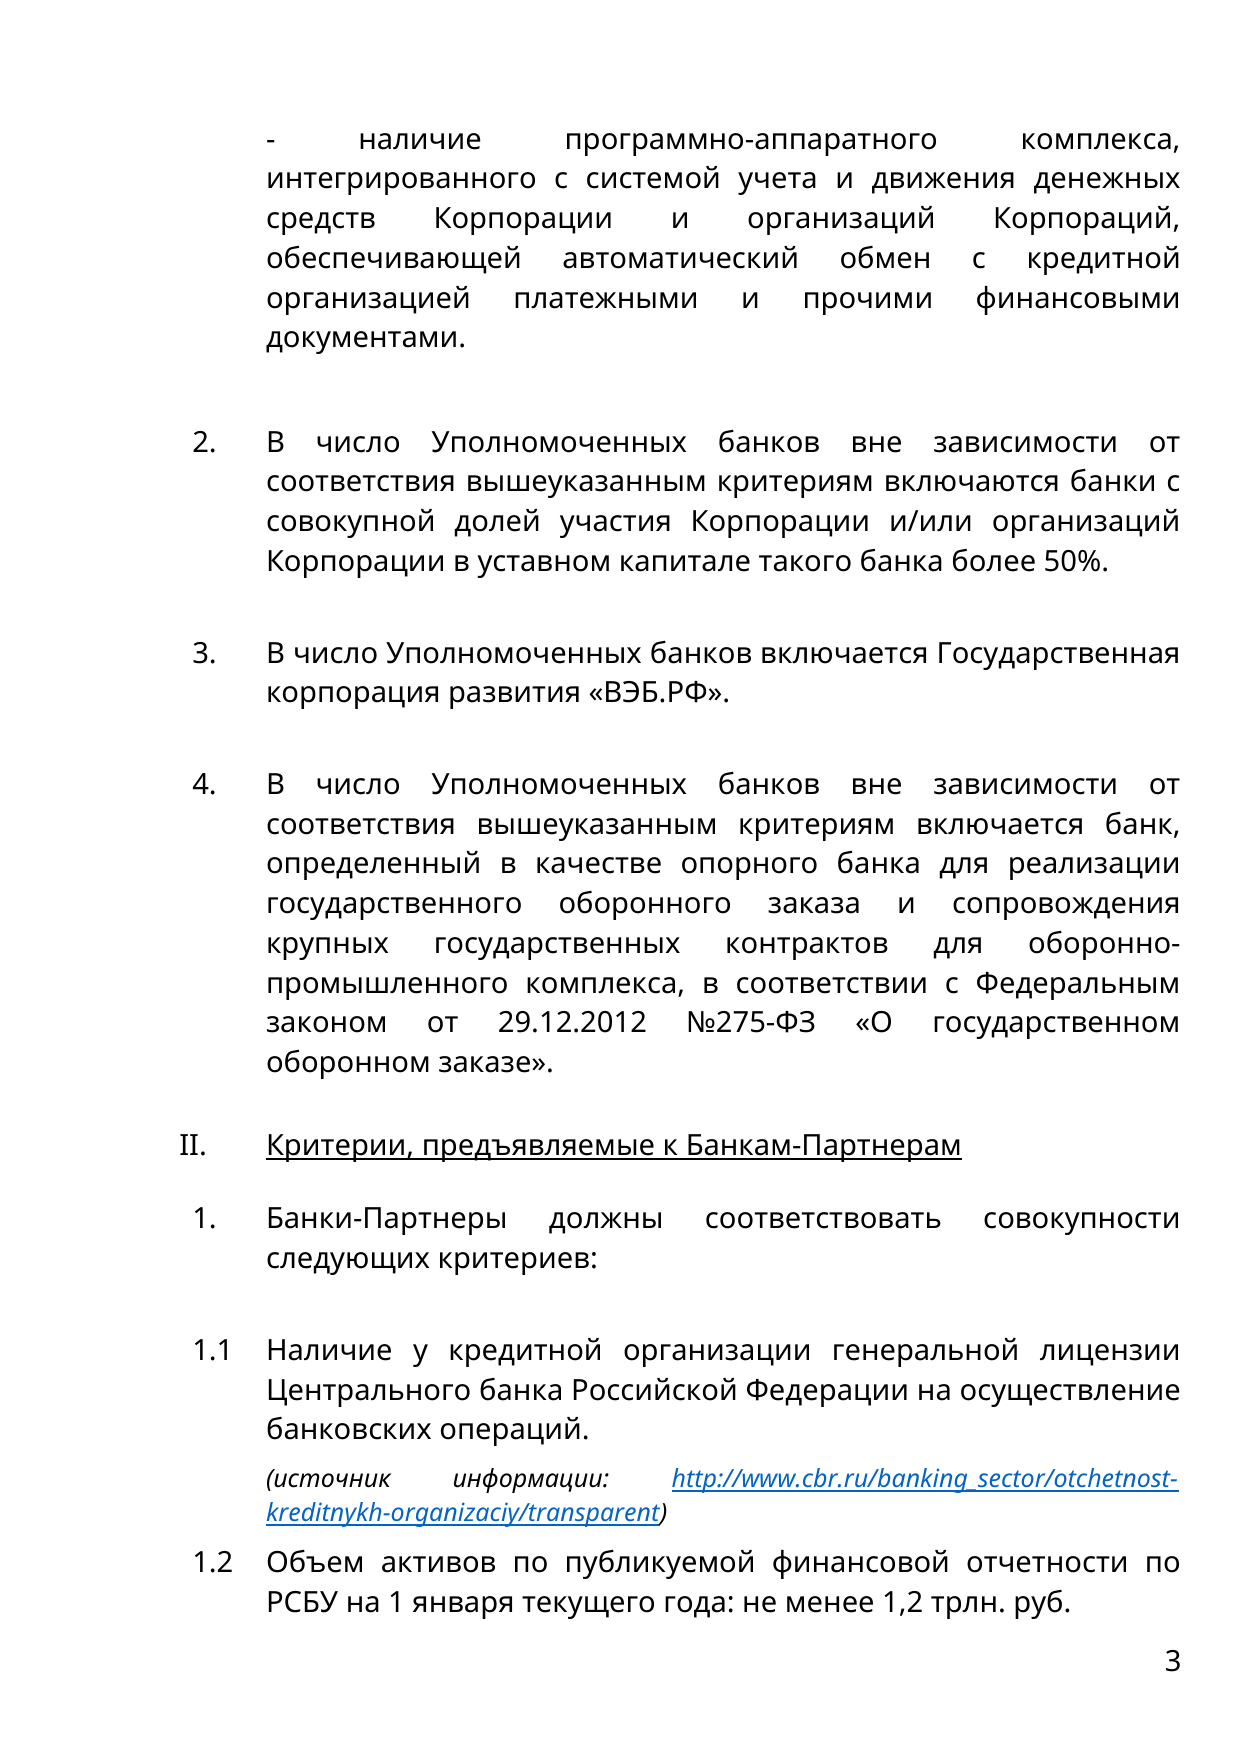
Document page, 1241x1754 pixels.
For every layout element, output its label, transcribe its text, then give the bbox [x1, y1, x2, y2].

text - наличие программно-аппаратного комплекса, интегрированного с системой учета и движения денежных средств Корпорации и организаций Корпораций, обеспечивающей автоматический обмен с кредитной организацией платежными и прочими финансовыми документами. [266, 118, 1181, 356]
text (источник информации: http://www.cbr.ru/banking_sector/otchetnost-kreditnykh-organizaciy/transparent) [266, 1461, 1181, 1529]
title Критерии, предъявляемые к Банкам-Партнерам [207, 1124, 1181, 1164]
list Наличие у кредитной организации генеральной лицензии Центрального банка Российской Федерации на осуществление банковских операций. [192, 1329, 1181, 1448]
list В число Уполномоченных банков вне зависимости от соответствия вышеуказанным критериям включается банк, определенный в качестве опорного банка для реализации государственного оборонного заказа и сопровождения крупных государственных контрактов для оборонно-промышленного комплекса, в соответствии с Федеральным законом от 29.12.2012 №275-ФЗ «О государственном оборонном заказе». [192, 763, 1181, 1081]
list В число Уполномоченных банков вне зависимости от соответствия вышеуказанным критериям включаются банки с совокупной долей участия Корпорации и/или организаций Корпорации в уставном капитале такого банка более 50%. [192, 421, 1181, 580]
list Банки-Партнеры должны соответствовать совокупности следующих критериев: [192, 1198, 1181, 1277]
list Объем активов по публикуемой финансовой отчетности по РСБУ на 1 января текущего года: не менее 1,2 трлн. руб. [192, 1541, 1181, 1621]
list В число Уполномоченных банков включается Государственная корпорация развития «ВЭБ.РФ». [192, 632, 1181, 711]
